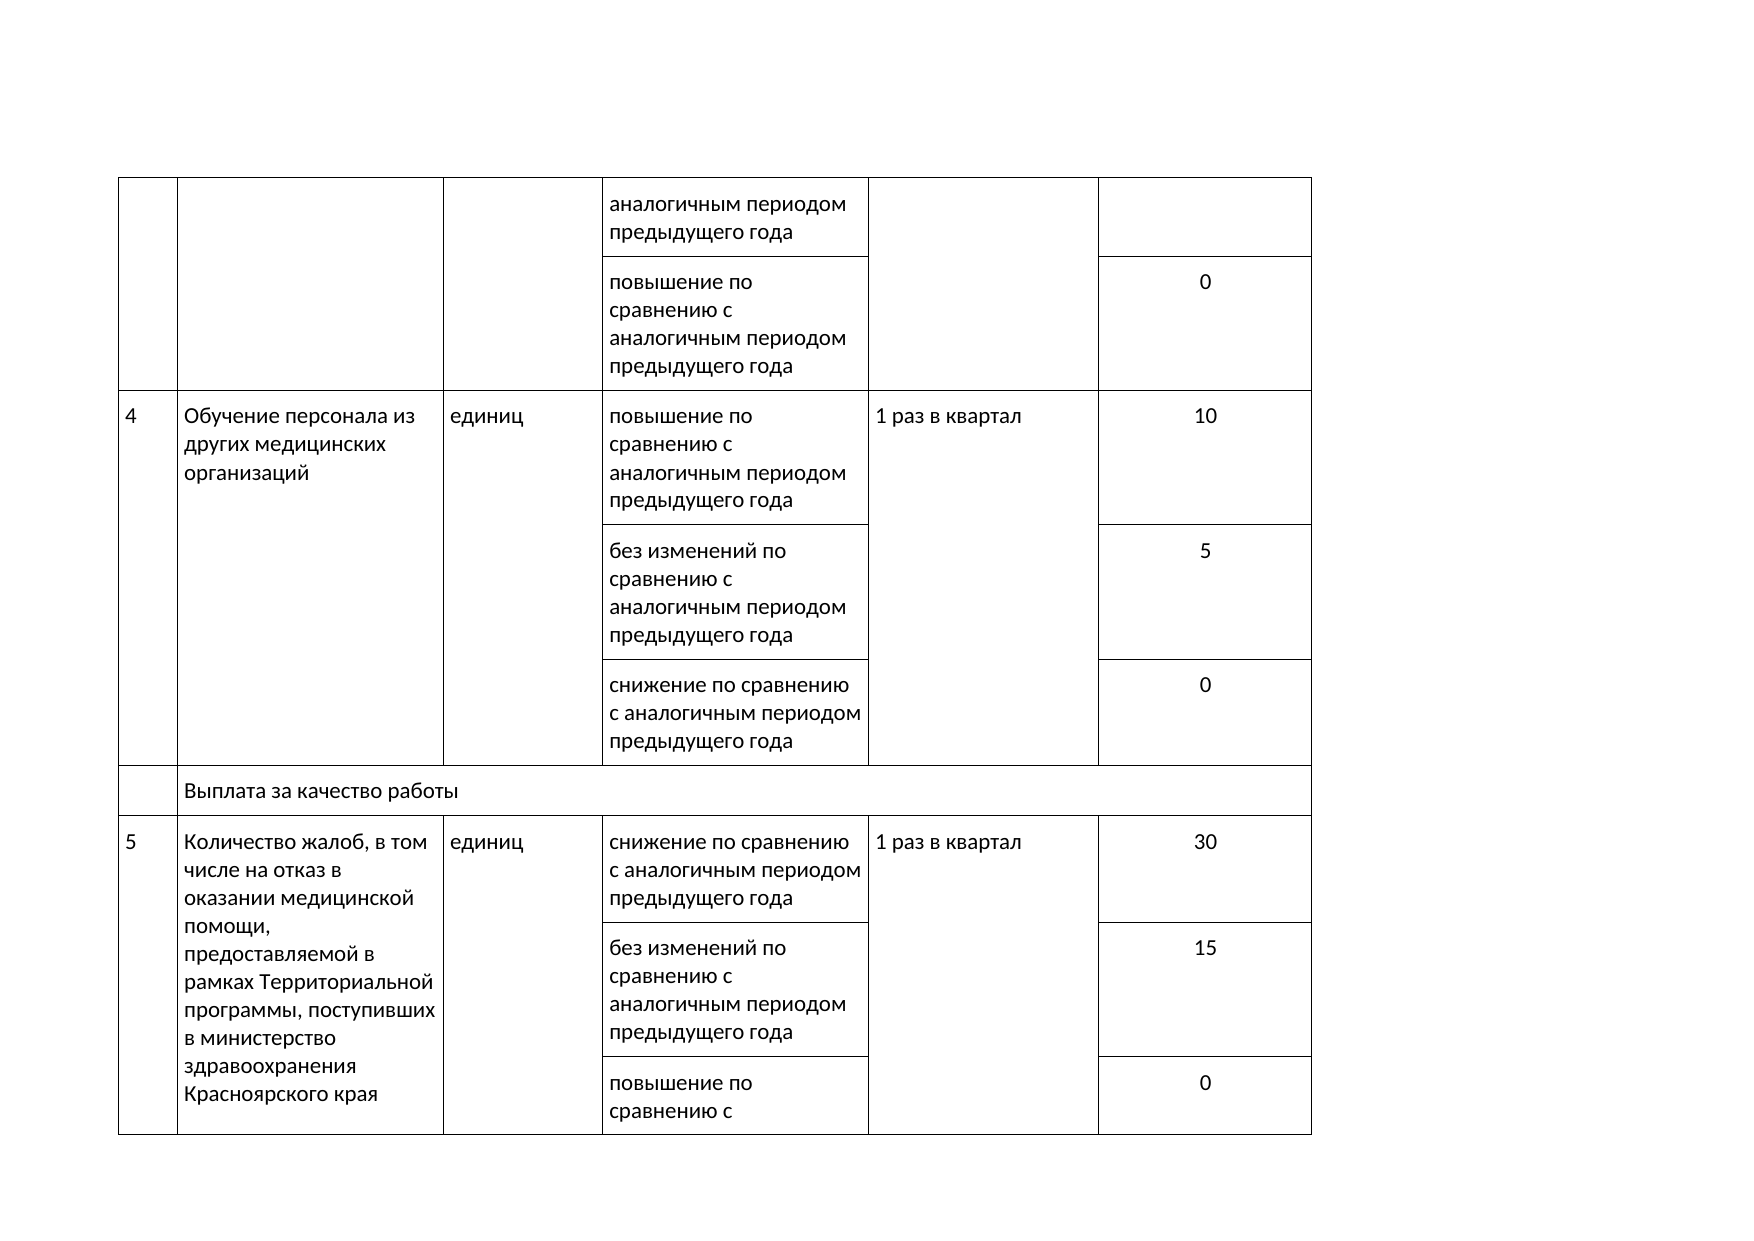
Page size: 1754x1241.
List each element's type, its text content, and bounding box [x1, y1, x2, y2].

table_cell 0 [1099, 1057, 1311, 1134]
table_cell 30 [1099, 816, 1311, 922]
table_cell 4 [119, 391, 177, 765]
table_cell повышение по сравнению с аналогичным периодом предыдущего года [603, 257, 868, 390]
table_cell 1 раз в квартал [869, 391, 1098, 765]
table_cell 0 [1099, 660, 1311, 765]
table_cell 15 [1099, 923, 1311, 1056]
table_cell 0 [1099, 257, 1311, 390]
table_cell [119, 766, 177, 815]
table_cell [603, 178, 868, 256]
table_cell Количество жалоб, в том числе на отказ в оказании медицинской помощи, предоставляемой в рамках Территориальной программы, поступивших в министерство здравоохранения Красноярского края [178, 816, 443, 1134]
table_cell 25 [1099, 178, 1311, 256]
table_cell Обучение персонала из других медицинских организаций [178, 391, 443, 765]
table_cell повышение по сравнению с аналогичным периодом предыдущего года [603, 391, 868, 524]
table_cell единиц [444, 391, 602, 765]
table_cell снижение по сравнению с аналогичным периодом предыдущего года [603, 660, 868, 765]
table_cell единиц [444, 816, 602, 1134]
table_cell 5 [119, 816, 177, 1134]
table_cell 1 раз в квартал [869, 816, 1098, 1134]
table_cell 5 [1099, 525, 1311, 659]
table_cell снижение по сравнению с аналогичным периодом предыдущего года [603, 816, 868, 922]
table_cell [603, 1057, 868, 1134]
table_cell Выплата за качество работы [178, 766, 1311, 815]
table_cell без изменений по сравнению с аналогичным периодом предыдущего года [603, 923, 868, 1056]
table_cell без изменений по сравнению с аналогичным периодом предыдущего года [603, 525, 868, 659]
table_cell 10 [1099, 391, 1311, 524]
